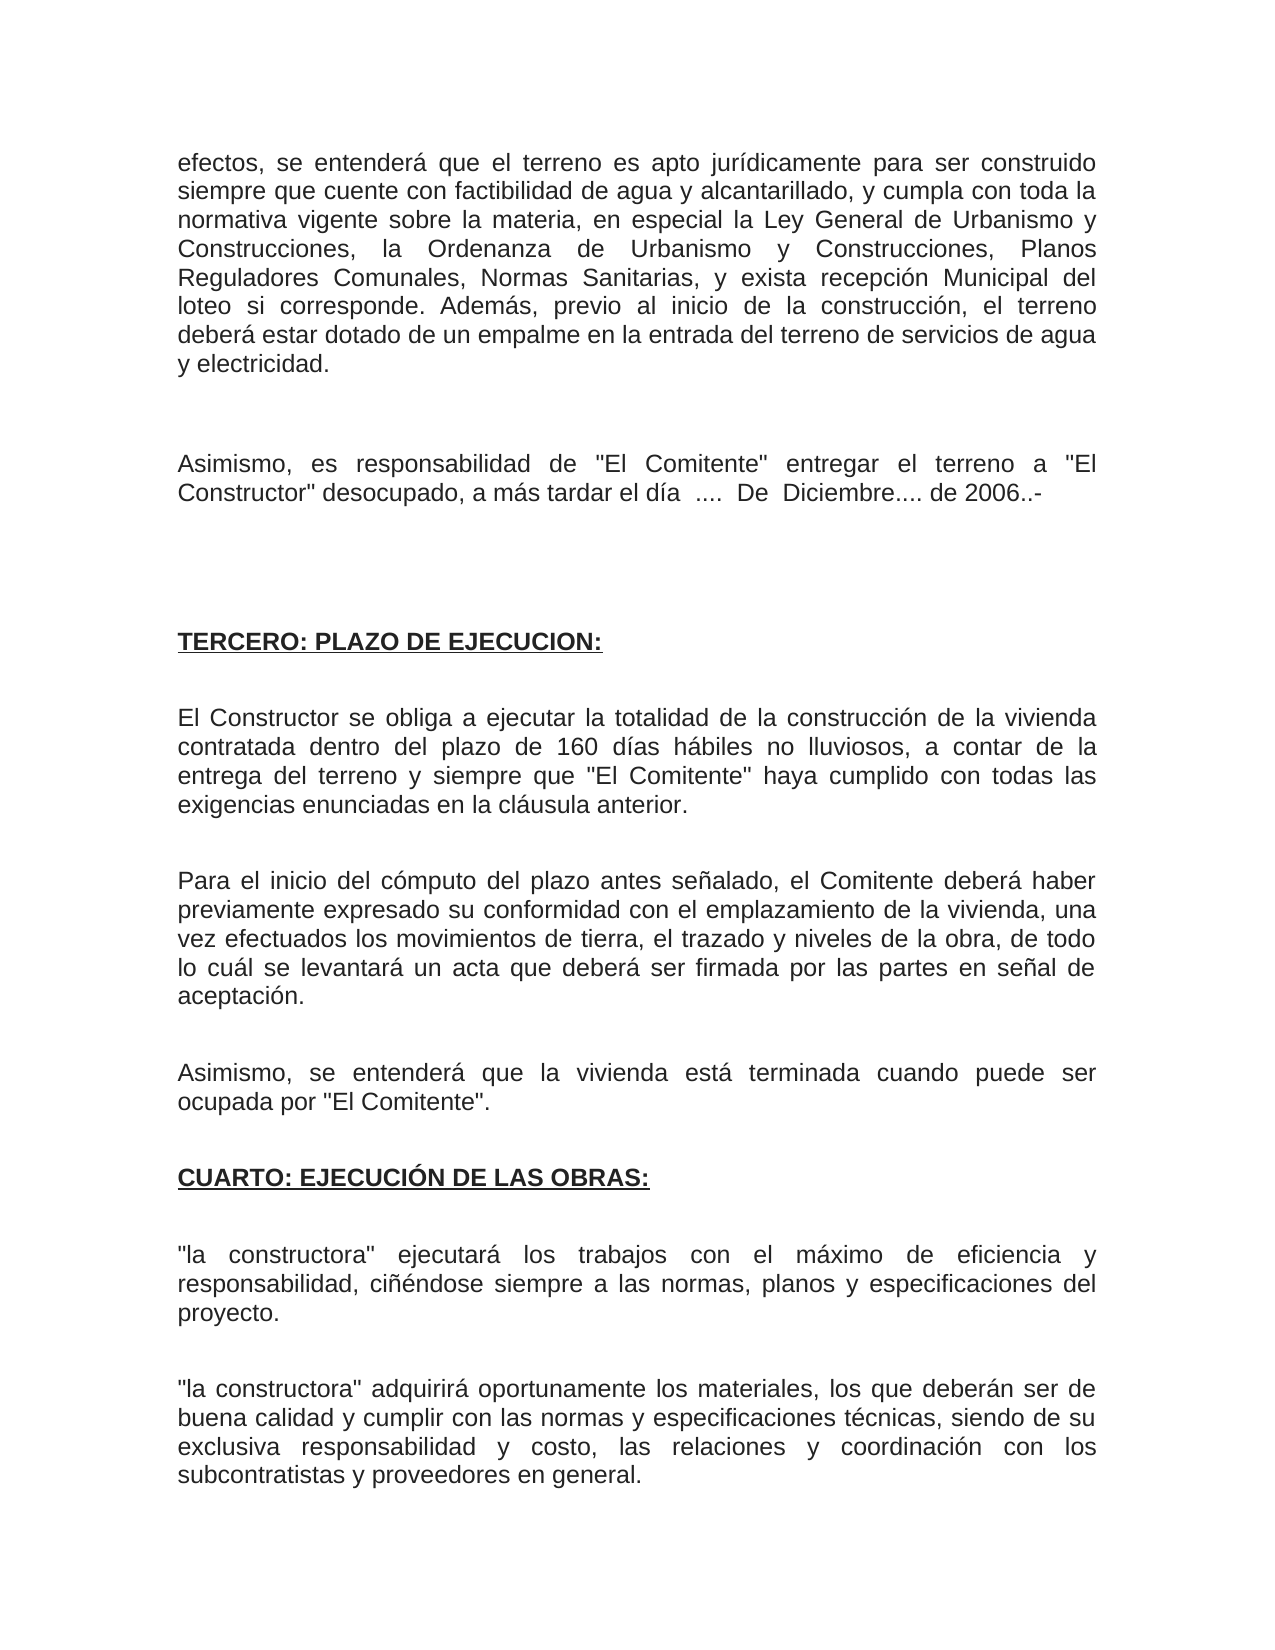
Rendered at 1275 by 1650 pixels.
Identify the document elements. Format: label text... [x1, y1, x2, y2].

text Asimismo, es responsabilidad de "El Comitente" entregar el terreno a "El Constructor" desocupado, a más tardar el día .... De Diciembre.... de 2006..- [177, 449, 1098, 507]
text "la constructora" ejecutará los trabajos con el máximo de eficiencia y responsabilidad, ciñéndose siempre a las normas, planos y especificaciones del proyecto. [177, 1240, 1098, 1326]
text El Constructor se obliga a ejecutar la totalidad de la construcción de la vivienda contratada dentro del plazo de 160 días hábiles no lluviosos, a contar de la entrega del terreno y siempre que "El Comitente" haya cumplido con todas las exigencias enunciadas en la cláusula anterior. [177, 703, 1098, 818]
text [177, 148, 1098, 378]
text CUARTO: EJECUCIÓN DE LAS OBRAS: [177, 1163, 1098, 1192]
text "la constructora" adquirirá oportunamente los materiales, los que deberán ser de buena calidad y cumplir con las normas y especificaciones técnicas, siendo de su exclusiva responsabilidad y costo, las relaciones y coordinación con los subcontratistas y proveedores en general. [177, 1374, 1098, 1489]
text TERCERO: PLAZO DE EJECUCION: [177, 627, 1098, 656]
text Asimismo, se entenderá que la vivienda está terminada cuando puede ser ocupada por "El Comitente". [177, 1058, 1098, 1116]
text Para el inicio del cómputo del plazo antes señalado, el Comitente deberá haber previamente expresado su conformidad con el emplazamiento de la vivienda, una vez efectuados los movimientos de tierra, el trazado y niveles de la obra, de todo lo cuál se levantará un acta que deberá ser firmada por las partes en señal de aceptación. [177, 866, 1098, 1010]
